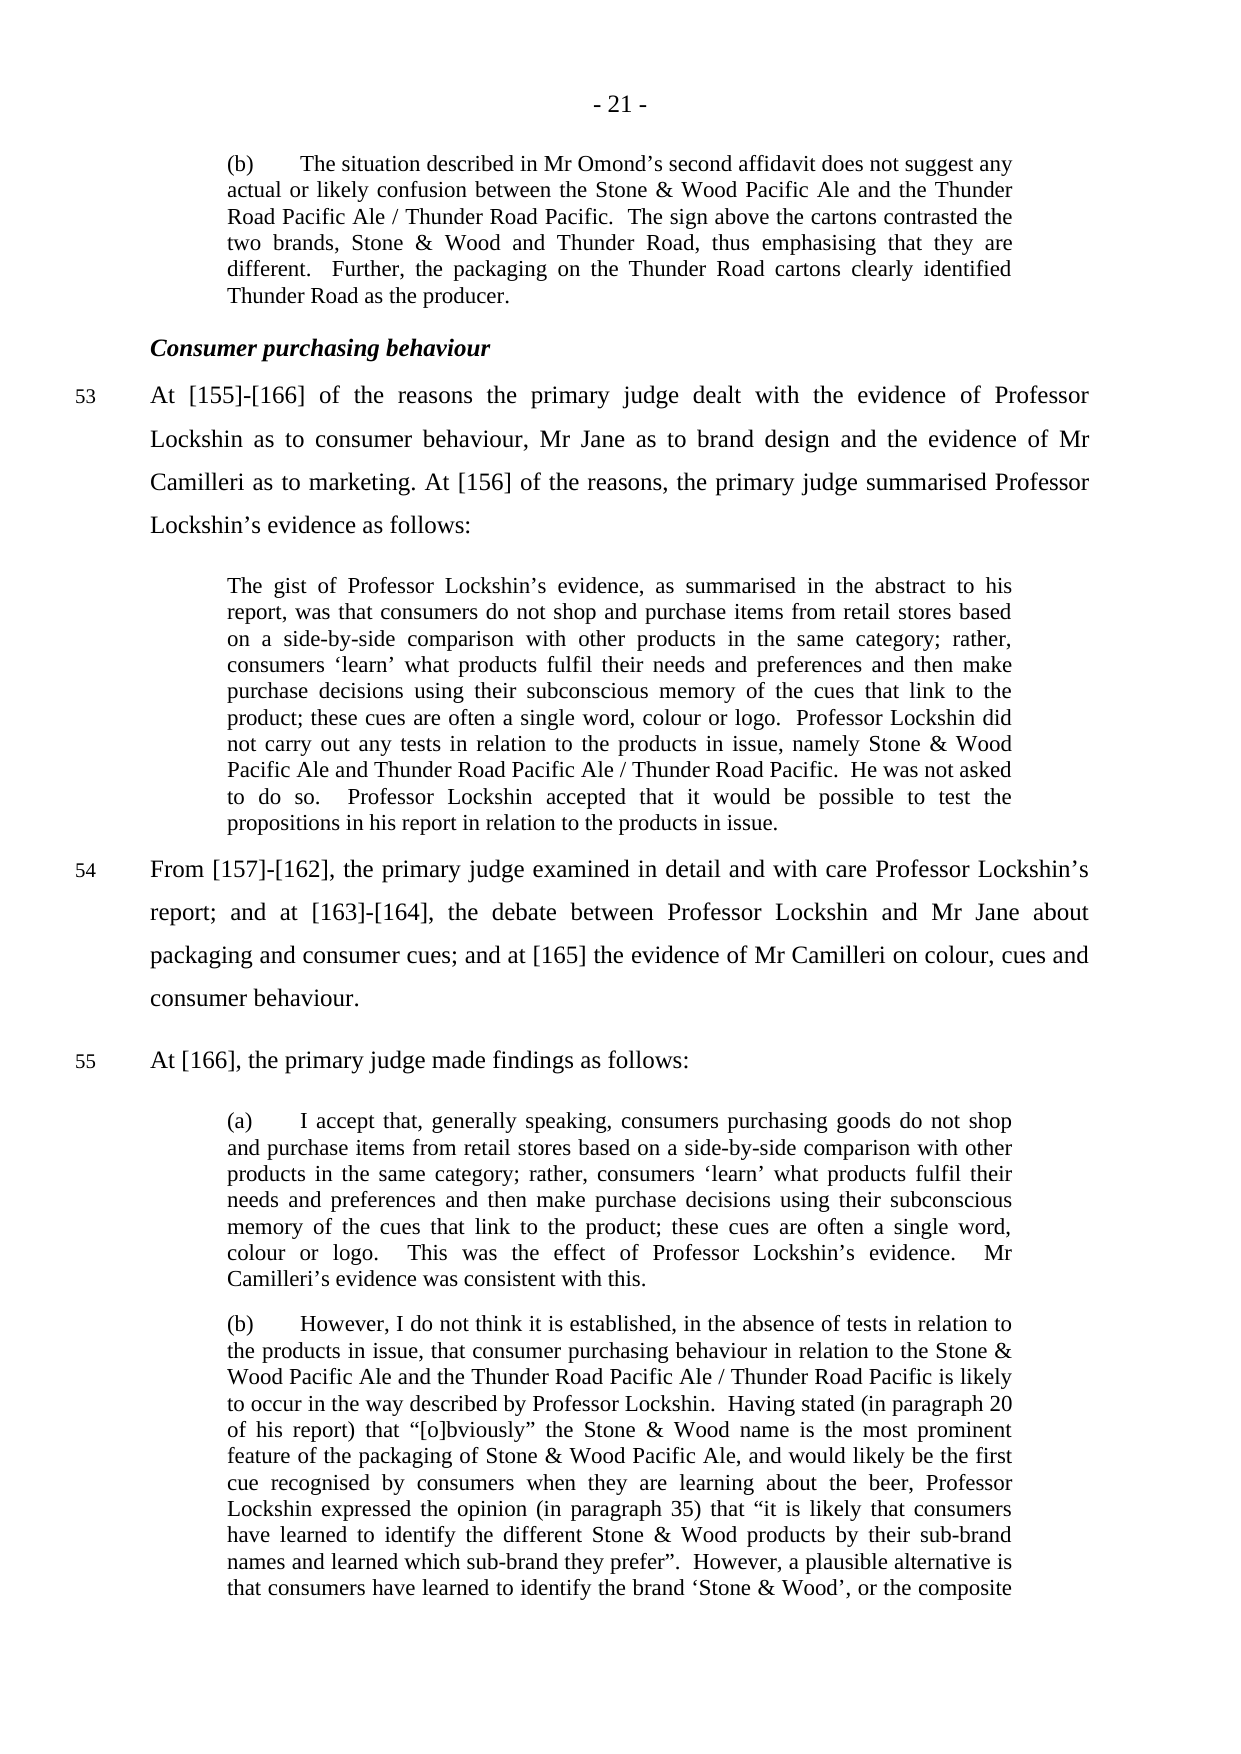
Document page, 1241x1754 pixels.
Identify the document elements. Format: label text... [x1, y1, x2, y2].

text (a) I accept that, generally speaking, consumers purchasing goods do not shop and purchase items from retail stores based on a side-by-side comparison with other products in the same category; rather, consumers ‘learn’ what products fulfil their needs and preferences and then make purchase decisions using their subconscious memory of the cues that link to the product; these cues are often a single word, colour or logo. This was the effect of Professor Lockshin’s evidence. Mr Camilleri’s evidence was consistent with this. [227, 1107, 1013, 1292]
text At [155]-[166] of the reasons the primary judge dealt with the evidence of Professor Lockshin as to consumer behaviour, Mr Jane as to brand design and the evidence of Mr Camilleri as to marketing. At [156] of the reasons, the primary judge summarised Professor Lockshin’s evidence as follows: [75, 381, 1090, 539]
text At [166], the primary judge made findings as follows: [75, 1045, 1090, 1074]
subtitle Consumer purchasing behaviour [150, 333, 1090, 362]
text The gist of Professor Lockshin’s evidence, as summarised in the abstract to his report, was that consumers do not shop and purchase items from retail stores based on a side-by-side comparison with other products in the same category; rather, consumers ‘learn’ what products fulfil their needs and preferences and then make purchase decisions using their subconscious memory of the cues that link to the product; these cues are often a single word, colour or logo. Professor Lockshin did not carry out any tests in relation to the products in issue, namely Stone & Wood Pacific Ale and Thunder Road Pacific Ale / Thunder Road Pacific. He was not asked to do so. Professor Lockshin accepted that it would be possible to test the propositions in his report in relation to the products in issue. [227, 572, 1013, 835]
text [227, 1311, 1013, 1600]
text From [157]-[162], the primary judge examined in detail and with care Professor Lockshin’s report; and at [163]-[164], the debate between Professor Lockshin and Mr Jane about packaging and consumer cues; and at [165] the evidence of Mr Camilleri on colour, cues and consumer behaviour. [75, 854, 1090, 1012]
text (b) The situation described in Mr Omond’s second affidavit does not suggest any actual or likely confusion between the Stone & Wood Pacific Ale and the Thunder Road Pacific Ale / Thunder Road Pacific. The sign above the cartons contrasted the two brands, Stone & Wood and Thunder Road, thus emphasising that they are different. Further, the packaging on the Thunder Road cartons clearly identified Thunder Road as the producer. [227, 150, 1013, 308]
